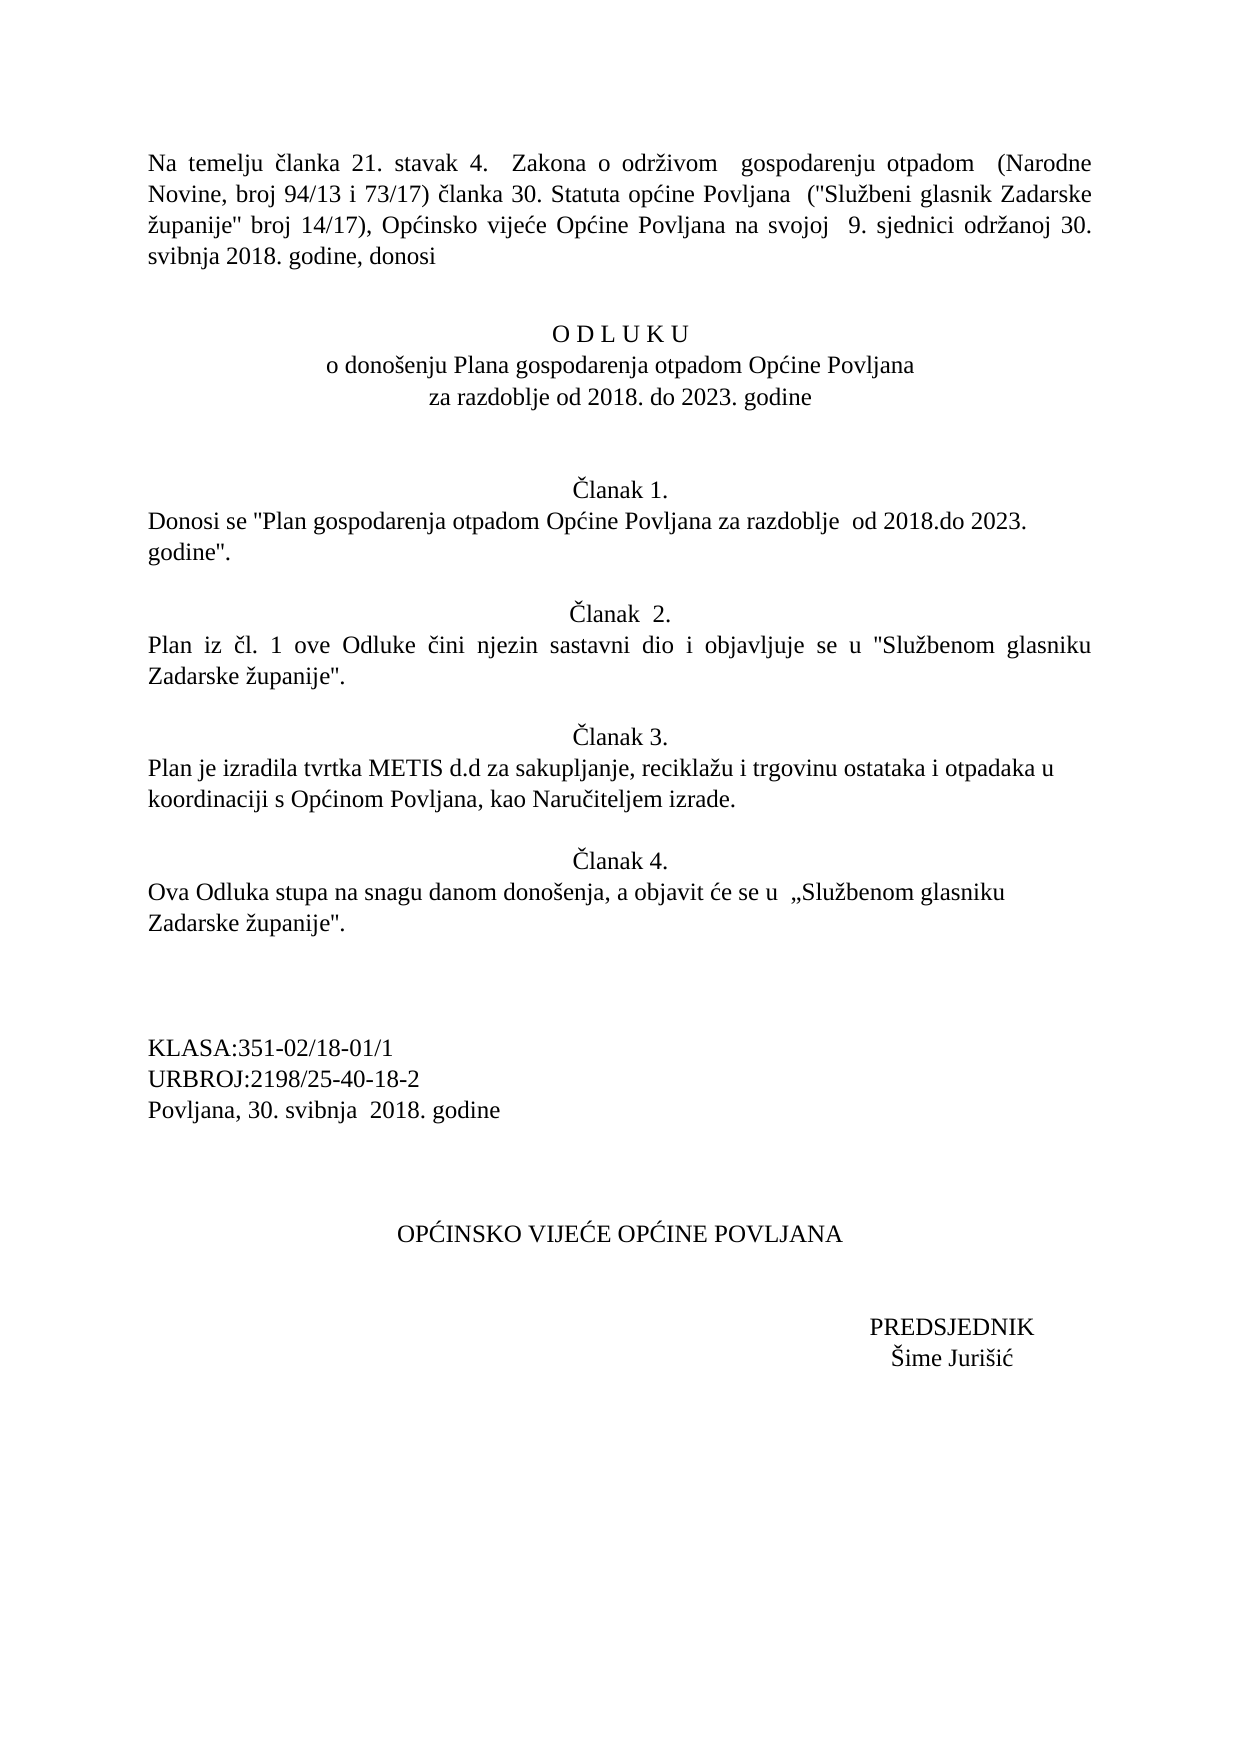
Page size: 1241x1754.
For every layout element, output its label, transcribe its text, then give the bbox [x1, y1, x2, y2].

text o donošenju Plana gospodarenja otpadom Općine Povljana [148, 351, 1093, 379]
text Članak 1. [148, 475, 1093, 503]
text OPĆINSKO VIJEĆE OPĆINE POVLJANA [148, 1219, 1093, 1248]
text Povljana, 30. svibnja 2018. godine [148, 1095, 1093, 1123]
text Donosi se ''Plan gospodarenja otpadom Općine Povljana za razdoblje od 2018.do 2023. godine''. [148, 506, 1093, 566]
text Članak 4. [148, 846, 1093, 875]
text O D L U K U [148, 319, 1093, 348]
text Plan iz čl. 1 ove Odluke čini njezin sastavni dio i objavljuje se u ''Službenom glasniku Zadarske županije''. [148, 630, 1093, 690]
text PREDSJEDNIK [811, 1312, 1093, 1341]
text KLASA:351-02/18-01/1 [148, 1033, 1093, 1061]
text Ova Odluka stupa na snagu danom donošenja, a objavit će se u „Službenom glasniku Zadarske županije''. [148, 877, 1093, 937]
text Šime Jurišić [811, 1343, 1093, 1372]
text za razdoblje od 2018. do 2023. godine [148, 382, 1093, 410]
text Članak 2. [148, 599, 1093, 628]
text Plan je izradila tvrtka METIS d.d za sakupljanje, reciklažu i trgovinu ostataka i otpadaka u koordinaciji s Općinom Povljana, kao Naručiteljem izrade. [148, 753, 1093, 813]
text Na temelju članka 21. stavak 4. Zakona o održivom gospodarenju otpadom (Narodne Novine, broj 94/13 i 73/17) članka 30. Statuta općine Povljana (''Službeni glasnik Zadarske županije'' broj 14/17), Općinsko vijeće Općine Povljana na svojoj 9. sjednici održanoj 30. svibnja 2018. godine, donosi [148, 148, 1093, 269]
text Članak 3. [148, 722, 1093, 751]
text URBROJ:2198/25-40-18-2 [148, 1064, 1093, 1092]
